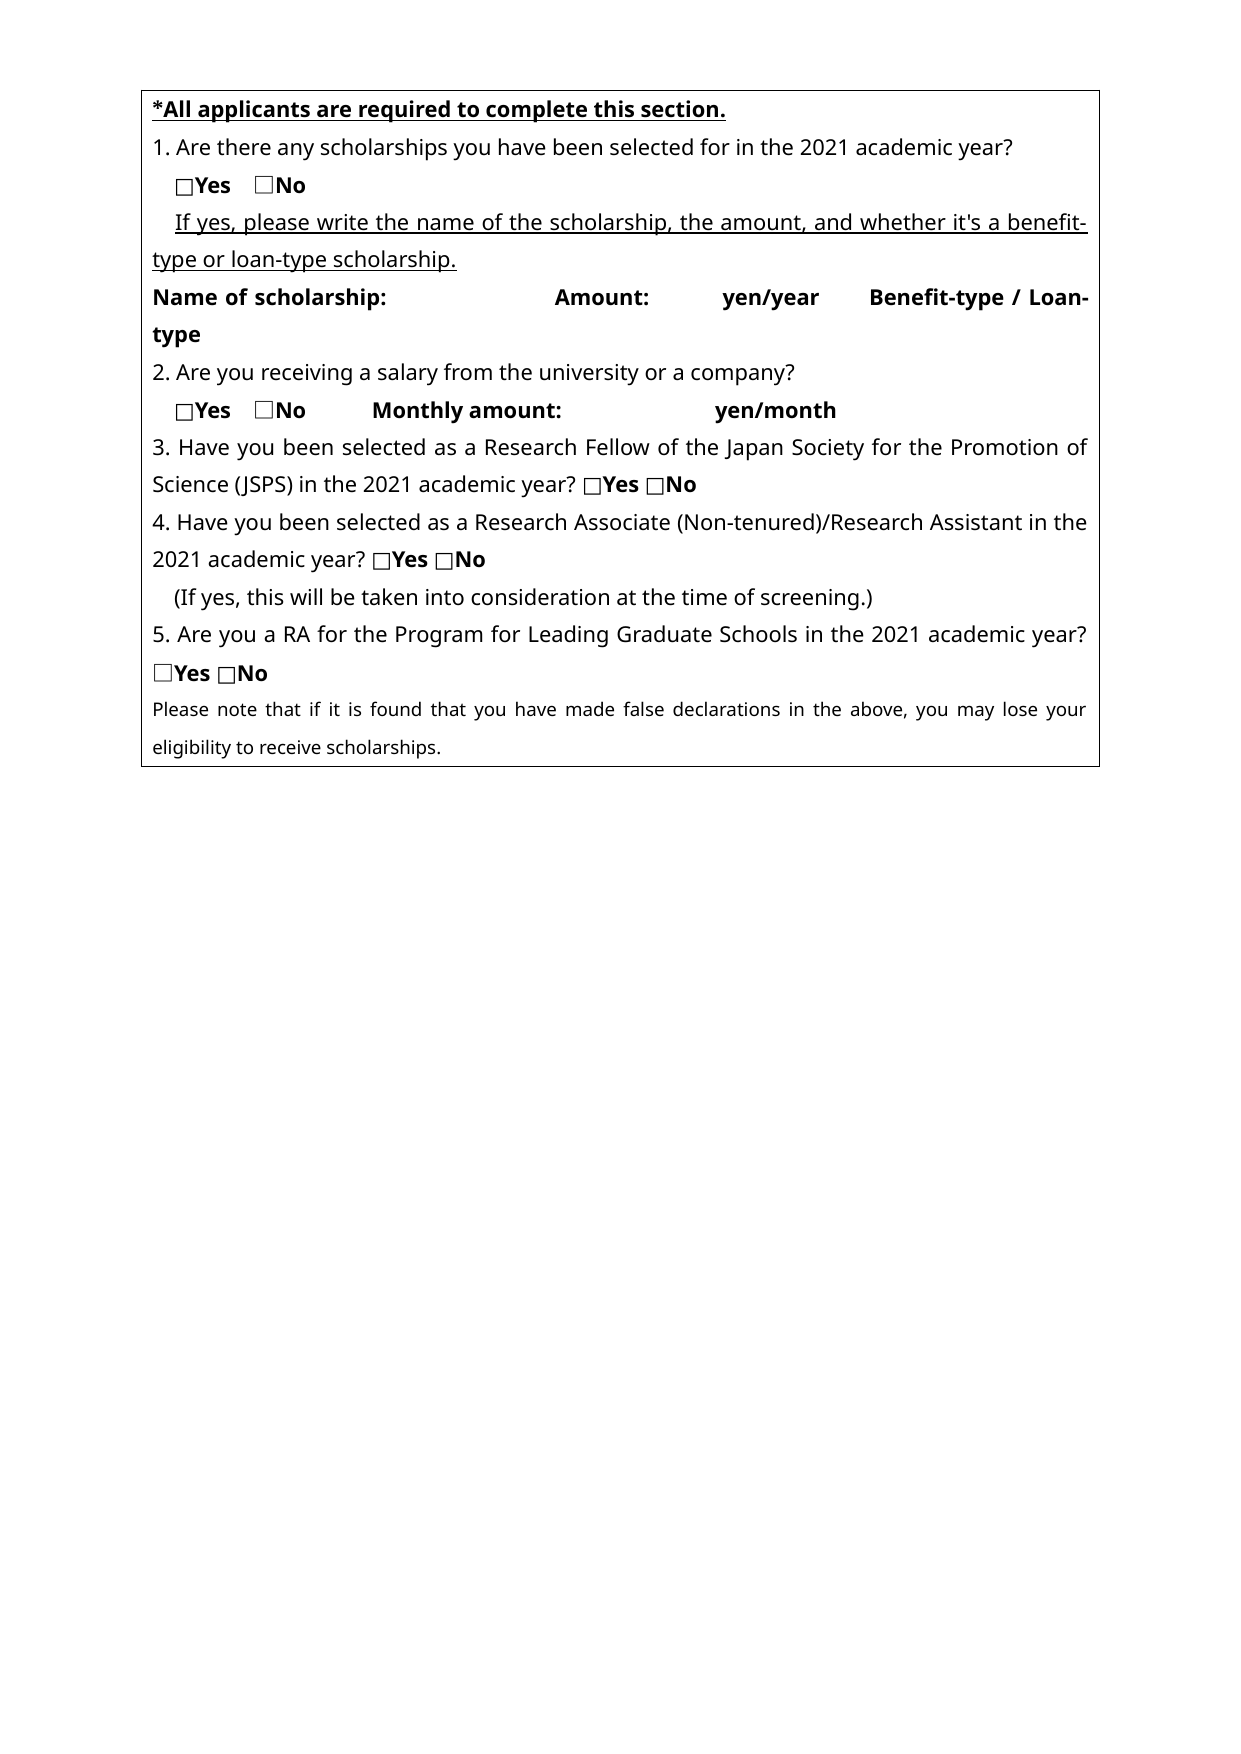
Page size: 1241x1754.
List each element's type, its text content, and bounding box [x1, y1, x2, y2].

table_cell *All applicants are required to complete this section. 1. Are there any scholarships you have been selected for in the 2021 academic year? □Yes □No If yes, please write the name of the scholarship, the amount, and whether it's a benefit-type or loan-type scholarship. Name of scholarship: Amount: yen/year Benefit-type / Loan-type 2. Are you receiving a salary from the university or a company? □Yes □No Monthly amount: yen/month 3. Have you been selected as a Research Fellow of the Japan Society for the Promotion of Science (JSPS) in the 2021 academic year? □Yes □No 4. Have you been selected as a Research Associate (Non-tenured)/Research Assistant in the 2021 academic year? □Yes □No (If yes, this will be taken into consideration at the time of screening.) 5. Are you a RA for the Program for Leading Graduate Schools in the 2021 academic year? □Yes □No Please note that if it is found that you have made false declarations in the above, you may lose your eligibility to receive scholarships. [142, 91, 1099, 766]
